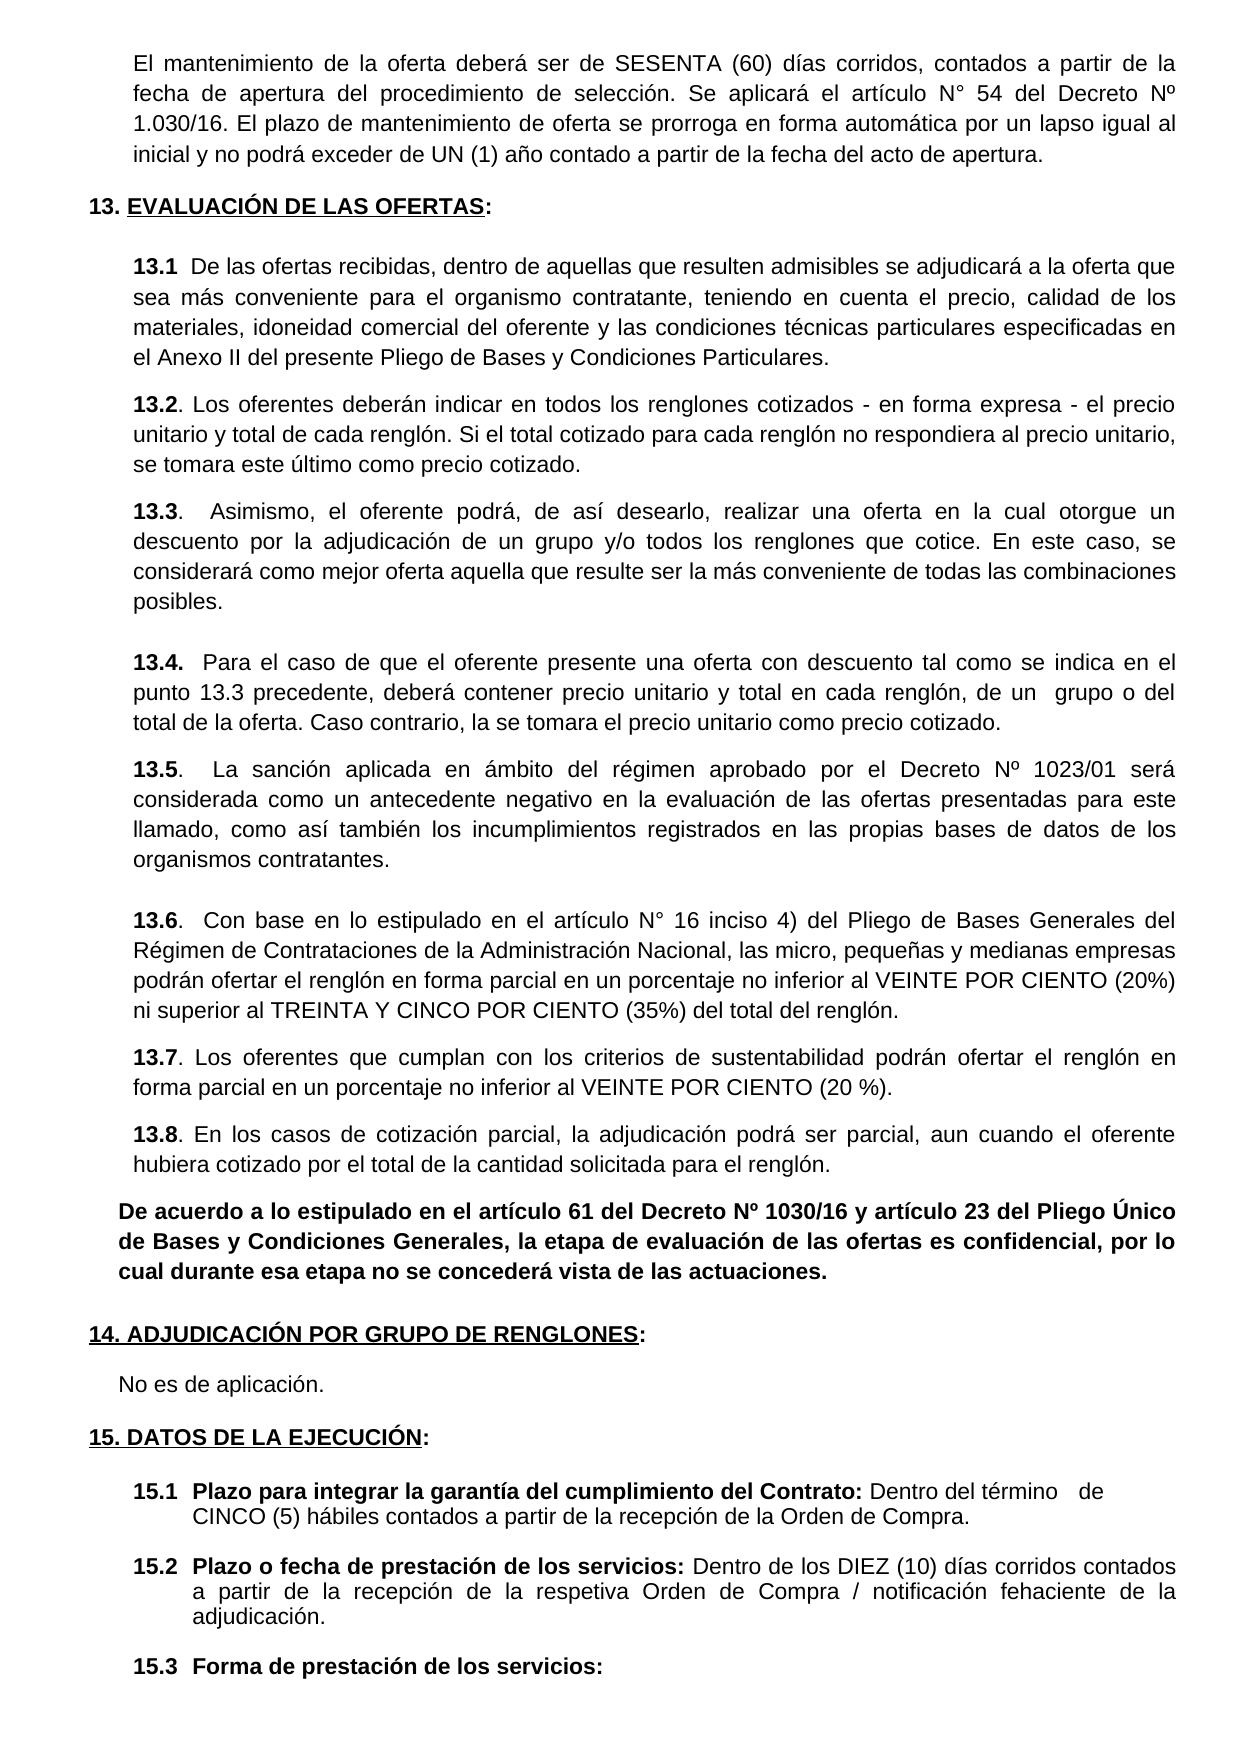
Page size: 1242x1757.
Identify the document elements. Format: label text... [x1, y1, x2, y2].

text 13. EVALUACIÓN DE LAS OFERTAS: [88, 193, 1177, 219]
list Plazo o fecha de prestación de los servicios: Dentro de los DIEZ (10) días corridos contados a partir de la recepción de la respetiva Orden de Compra / notificación fehaciente de la adjudicación. [133, 1554, 1177, 1629]
text 15. DATOS DE LA EJECUCIÓN: [88, 1424, 1177, 1450]
text 13.3. Asimismo, el oferente podrá, de así desearlo, realizar una oferta en la cual otorgue un descuento por la adjudicación de un grupo y/o todos los renglones que cotice. En este caso, se considerará como mejor oferta aquella que resulte ser la más conveniente de todas las combinaciones posibles. [133, 498, 1177, 614]
list Forma de prestación de los servicios: [133, 1654, 1177, 1679]
text 13.1 De las ofertas recibidas, dentro de aquellas que resulten admisibles se adjudicará a la oferta que sea más conveniente para el organismo contratante, teniendo en cuenta el precio, calidad de los materiales, idoneidad comercial del oferente y las condiciones técnicas particulares especificadas en el Anexo II del presente Pliego de Bases y Condiciones Particulares. [133, 253, 1177, 370]
text De acuerdo a lo estipulado en el artículo 61 del Decreto Nº 1030/16 y artículo 23 del Pliego Único de Bases y Condiciones Generales, la etapa de evaluación de las ofertas es confidencial, por lo cual durante esa etapa no se concederá vista de las actuaciones. [118, 1198, 1177, 1284]
text 13.6. Con base en lo estipulado en el artículo N° 16 inciso 4) del Pliego de Bases Generales del Régimen de Contrataciones de la Administración Nacional, las micro, pequeñas y medianas empresas podrán ofertar el renglón en forma parcial en un porcentaje no inferior al VEINTE POR CIENTO (20%) ni superior al TREINTA Y CINCO POR CIENTO (35%) del total del renglón. [133, 907, 1177, 1024]
text No es de aplicación. [118, 1371, 1177, 1397]
text 13.2. Los oferentes deberán indicar en todos los renglones cotizados - en forma expresa - el precio unitario y total de cada renglón. Si el total cotizado para cada renglón no respondiera al precio unitario, se tomara este último como precio cotizado. [133, 391, 1177, 477]
text 13.8. En los casos de cotización parcial, la adjudicación podrá ser parcial, aun cuando el oferente hubiera cotizado por el total de la cantidad solicitada para el renglón. [133, 1121, 1177, 1177]
list Plazo para integrar la garantía del cumplimiento del Contrato: Dentro del término de CINCO (5) hábiles contados a partir de la recepción de la Orden de Compra. [133, 1479, 1177, 1529]
text 13.5. La sanción aplicada en ámbito del régimen aprobado por el Decreto Nº 1023/01 será considerada como un antecedente negativo en la evaluación de las ofertas presentadas para este llamado, como así también los incumplimientos registrados en las propias bases de datos de los organismos contratantes. [133, 756, 1177, 873]
text El mantenimiento de la oferta deberá ser de SESENTA (60) días corridos, contados a partir de la fecha de apertura del procedimiento de selección. Se aplicará el artículo N° 54 del Decreto Nº 1.030/16. El plazo de mantenimiento de oferta se prorroga en forma automática por un lapso igual al inicial y no podrá exceder de UN (1) año contado a partir de la fecha del acto de apertura. [133, 50, 1177, 167]
text 13.7. Los oferentes que cumplan con los criterios de sustentabilidad podrán ofertar el renglón en forma parcial en un porcentaje no inferior al VEINTE POR CIENTO (20 %). [133, 1044, 1177, 1101]
text 14. ADJUDICACIÓN POR GRUPO DE RENGLONES: [88, 1321, 1177, 1347]
text 13.4. Para el caso de que el oferente presente una oferta con descuento tal como se indica en el punto 13.3 precedente, deberá contener precio unitario y total en cada renglón, de un grupo o del total de la oferta. Caso contrario, la se tomara el precio unitario como precio cotizado. [133, 649, 1177, 735]
